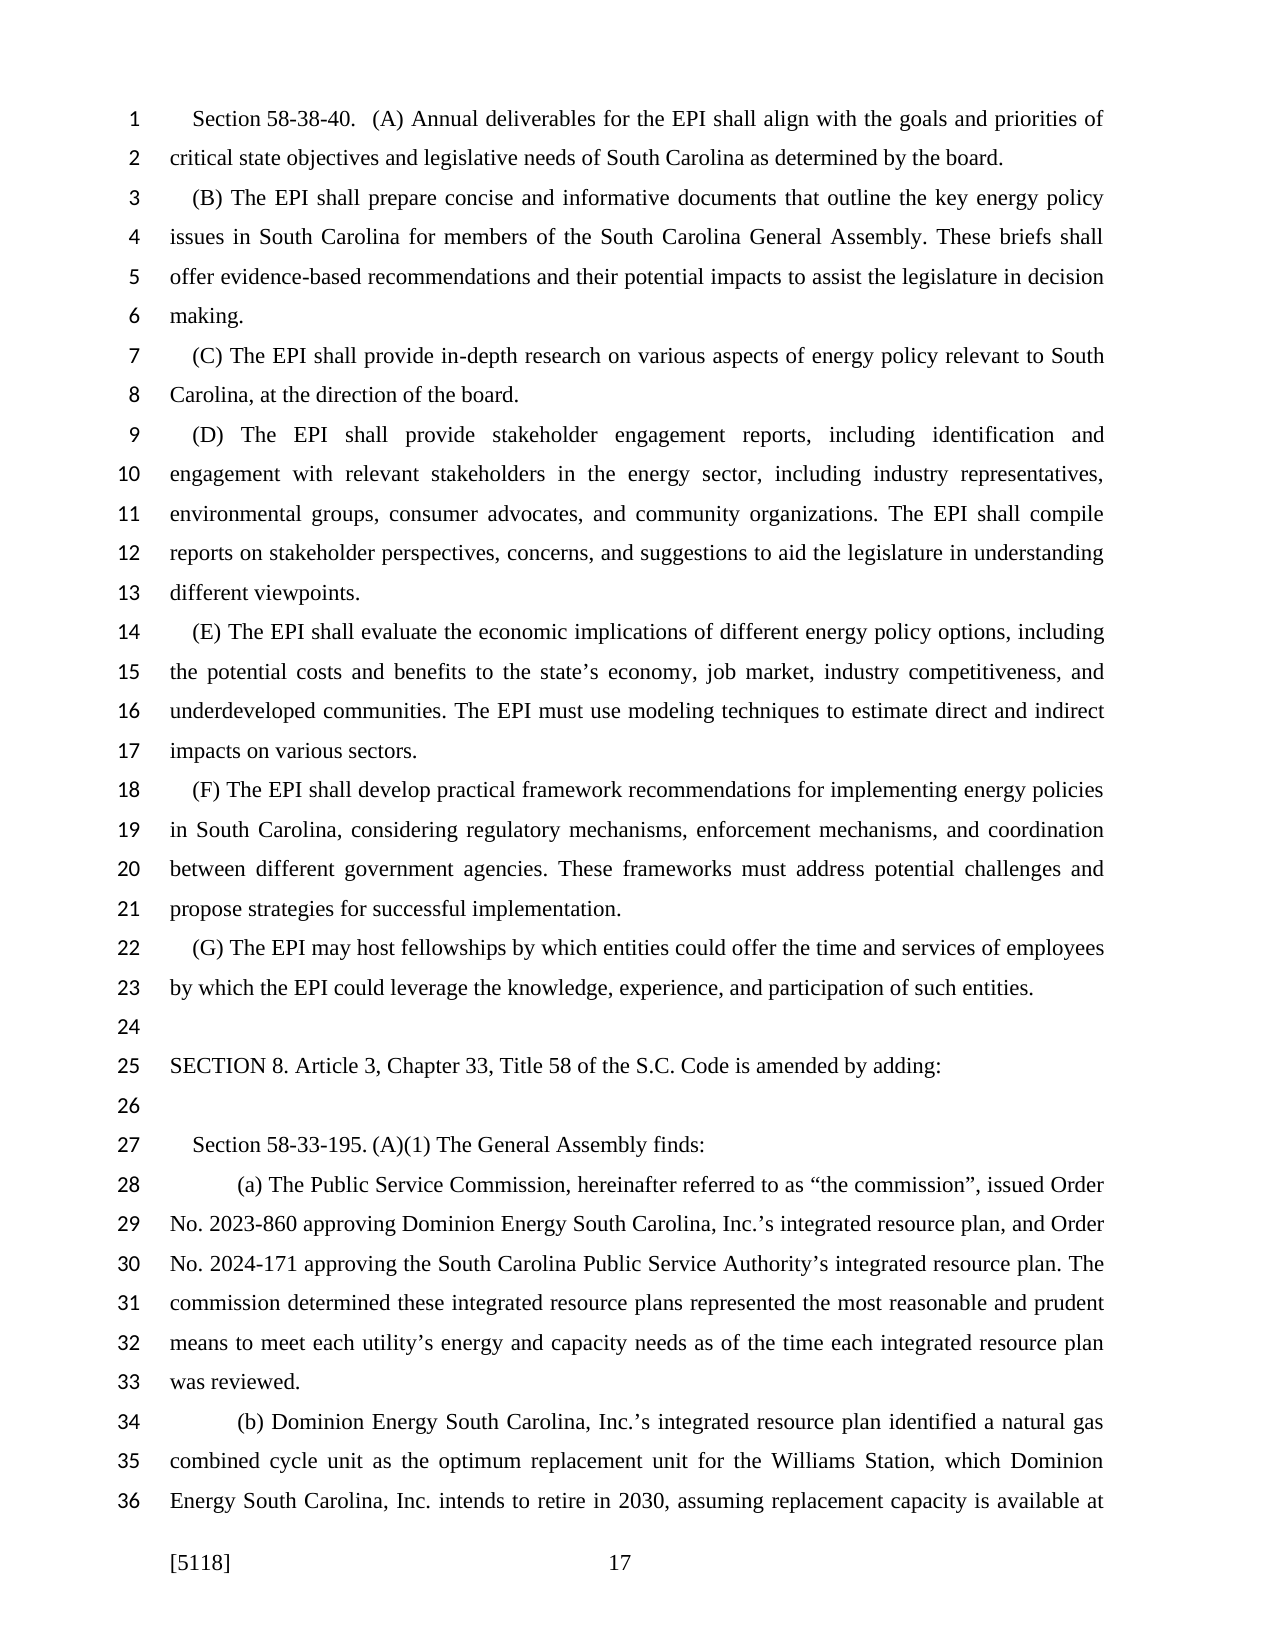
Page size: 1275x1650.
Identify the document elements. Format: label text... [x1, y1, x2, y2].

text (F) The EPI shall develop practical framework recommendations for implementing energy policies in South Carolina, considering regulatory mechanisms, enforcement mechanisms, and coordination between different government agencies. These frameworks must address potential challenges and propose strategies for successful implementation. [169, 776, 1106, 921]
text (C) The EPI shall provide in-depth research on various aspects of energy policy relevant to South Carolina, at the direction of the board. [169, 342, 1106, 408]
text (D) The EPI shall provide stakeholder engagement reports, including identification and engagement with relevant stakeholders in the energy sector, including industry representatives, environmental groups, consumer advocates, and community organizations. The EPI shall compile reports on stakeholder perspectives, concerns, and suggestions to aid the legislature in understanding different viewpoints. [169, 421, 1106, 605]
text Section 58-33-195. (A)(1) The General Assembly finds: [169, 1131, 1106, 1158]
text SECTION 8. Article 3, Chapter 33, Title 58 of the S.C. Code is amended by adding: [169, 1052, 1106, 1079]
text (a) The Public Service Commission, hereinafter referred to as “the commission”, issued Order No. 2023-860 approving Dominion Energy South Carolina, Inc.’s integrated resource plan, and Order No. 2024-171 approving the South Carolina Public Service Authority’s integrated resource plan. The commission determined these integrated resource plans represented the most reasonable and prudent means to meet each utility’s energy and capacity needs as of the time each integrated resource plan was reviewed. [169, 1171, 1106, 1395]
text Section 58-38-40. (A) Annual deliverables for the EPI shall align with the goals and priorities of critical state objectives and legislative needs of South Carolina as determined by the board. [169, 105, 1106, 171]
text (B) The EPI shall prepare concise and informative documents that outline the key energy policy issues in South Carolina for members of the South Carolina General Assembly. These briefs shall offer evidence-based recommendations and their potential impacts to assist the legislature in decision making. [169, 184, 1106, 329]
text (E) The EPI shall evaluate the economic implications of different energy policy options, including the potential costs and benefits to the state’s economy, job market, industry competitiveness, and underdeveloped communities. The EPI must use modeling techniques to estimate direct and indirect impacts on various sectors. [169, 618, 1106, 763]
text (G) The EPI may host fellowships by which entities could offer the time and services of employees by which the EPI could leverage the knowledge, experience, and participation of such entities. [169, 934, 1106, 1000]
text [169, 1408, 1106, 1513]
